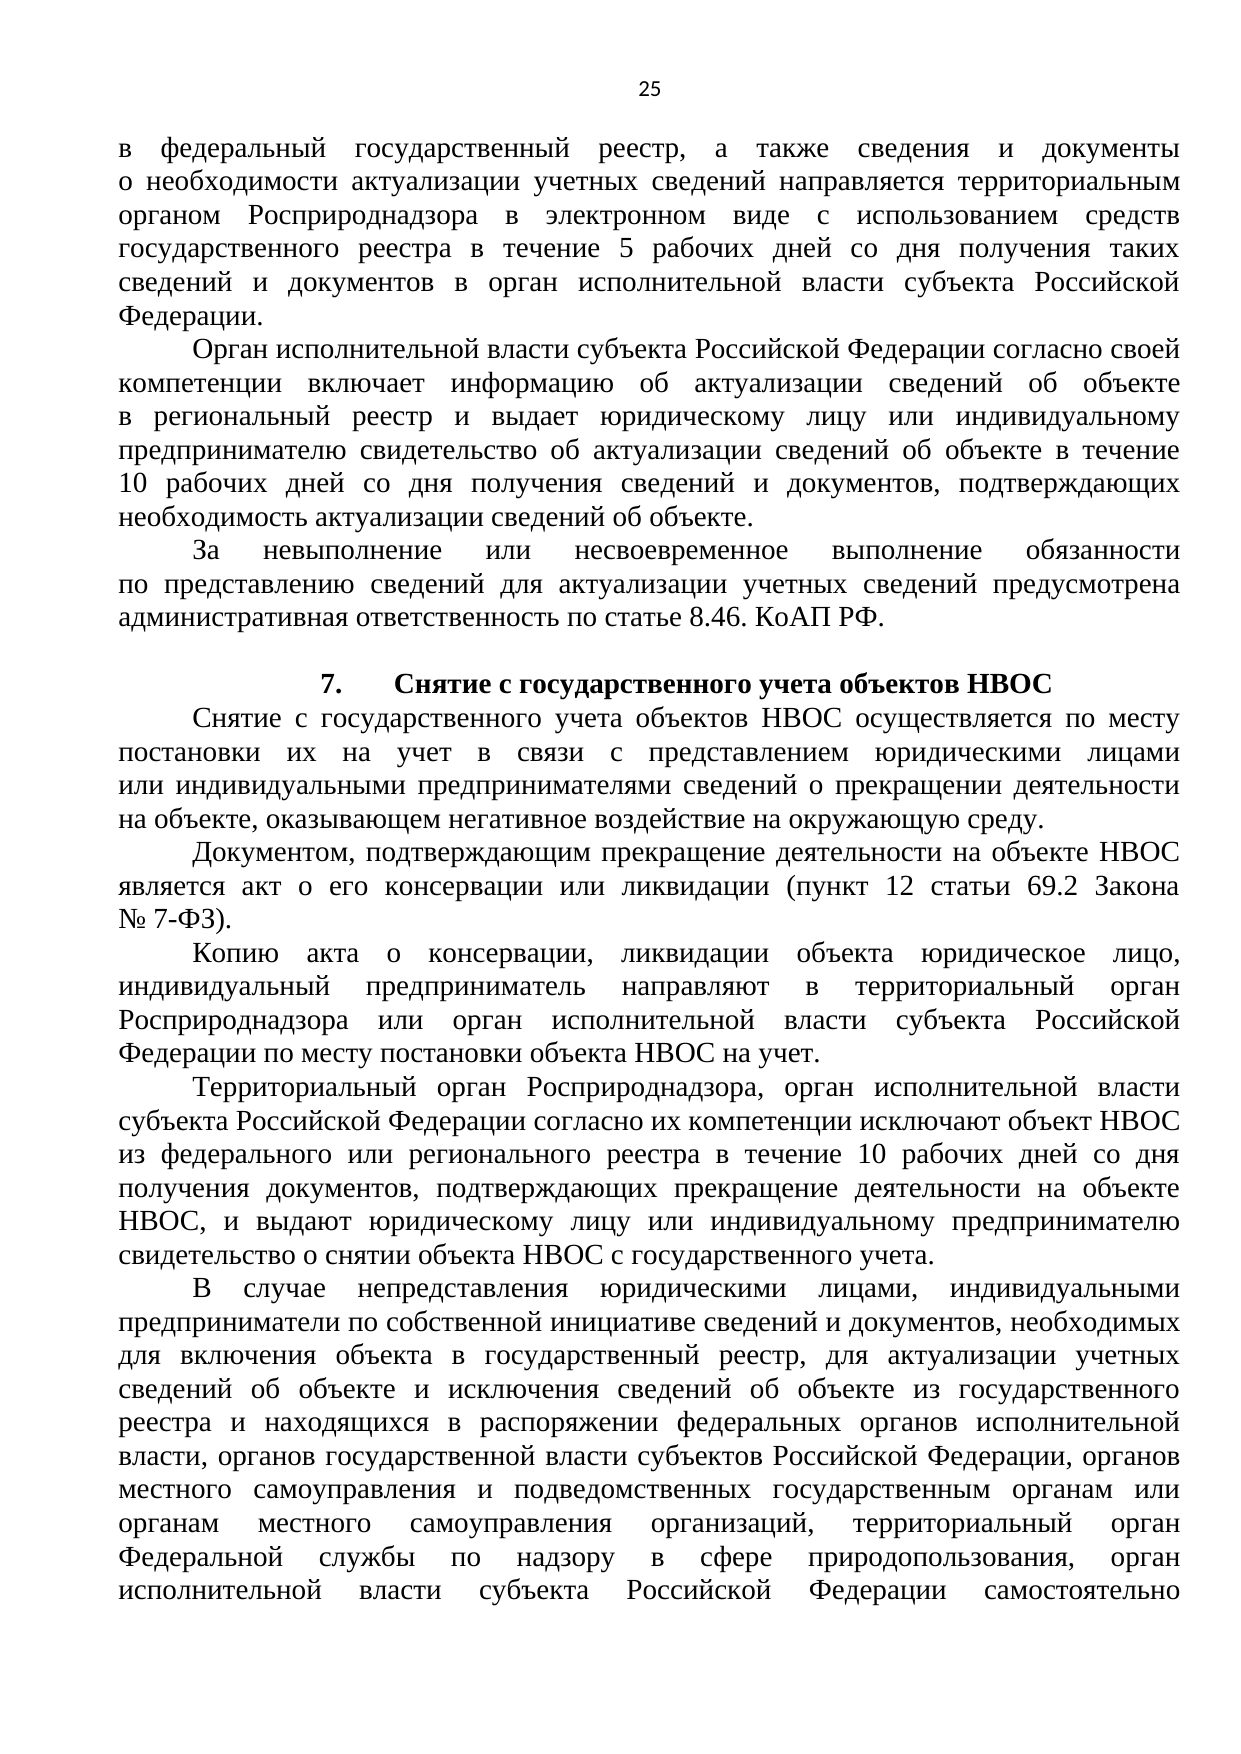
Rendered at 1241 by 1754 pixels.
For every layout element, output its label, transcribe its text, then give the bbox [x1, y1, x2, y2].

text Документом, подтверждающим прекращение деятельности на объекте НВОС является акт о его консервации или ликвидации (пункт 12 статьи 69.2 Закона № 7-ФЗ). [118, 834, 1181, 935]
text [118, 130, 1181, 331]
list Снятие с государственного учета объектов НВОС [118, 667, 1181, 700]
text Территориальный орган Росприроднадзора, орган исполнительной власти субъекта Российской Федерации согласно их компетенции исключают объект НВОС из федерального или регионального реестра в течение 10 рабочих дней со дня получения документов, подтверждающих прекращение деятельности на объекте НВОС, и выдают юридическому лицу или индивидуальному предпринимателю свидетельство о снятии объекта НВОС с государственного учета. [118, 1069, 1181, 1270]
text Снятие с государственного учета объектов НВОС осуществляется по месту постановки их на учет в связи с представлением юридическими лицами или индивидуальными предпринимателями сведений о прекращении деятельности на объекте, оказывающем негативное воздействие на окружающую среду. [118, 700, 1181, 834]
text Орган исполнительной власти субъекта Российской Федерации согласно своей компетенции включает информацию об актуализации сведений об объекте в региональный реестр и выдает юридическому лицу или индивидуальному предпринимателю свидетельство об актуализации сведений об объекте в течение 10 рабочих дней со дня получения сведений и документов, подтверждающих необходимость актуализации сведений об объекте. [118, 331, 1181, 532]
text За невыполнение или несвоевременное выполнение обязанности по представлению сведений для актуализации учетных сведений предусмотрена административная ответственность по статье 8.46. КоАП РФ. [118, 532, 1181, 633]
text Копию акта о консервации, ликвидации объекта юридическое лицо, индивидуальный предприниматель направляют в территориальный орган Росприроднадзора или орган исполнительной власти субъекта Российской Федерации по месту постановки объекта НВОС на учет. [118, 935, 1181, 1069]
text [118, 1270, 1181, 1606]
